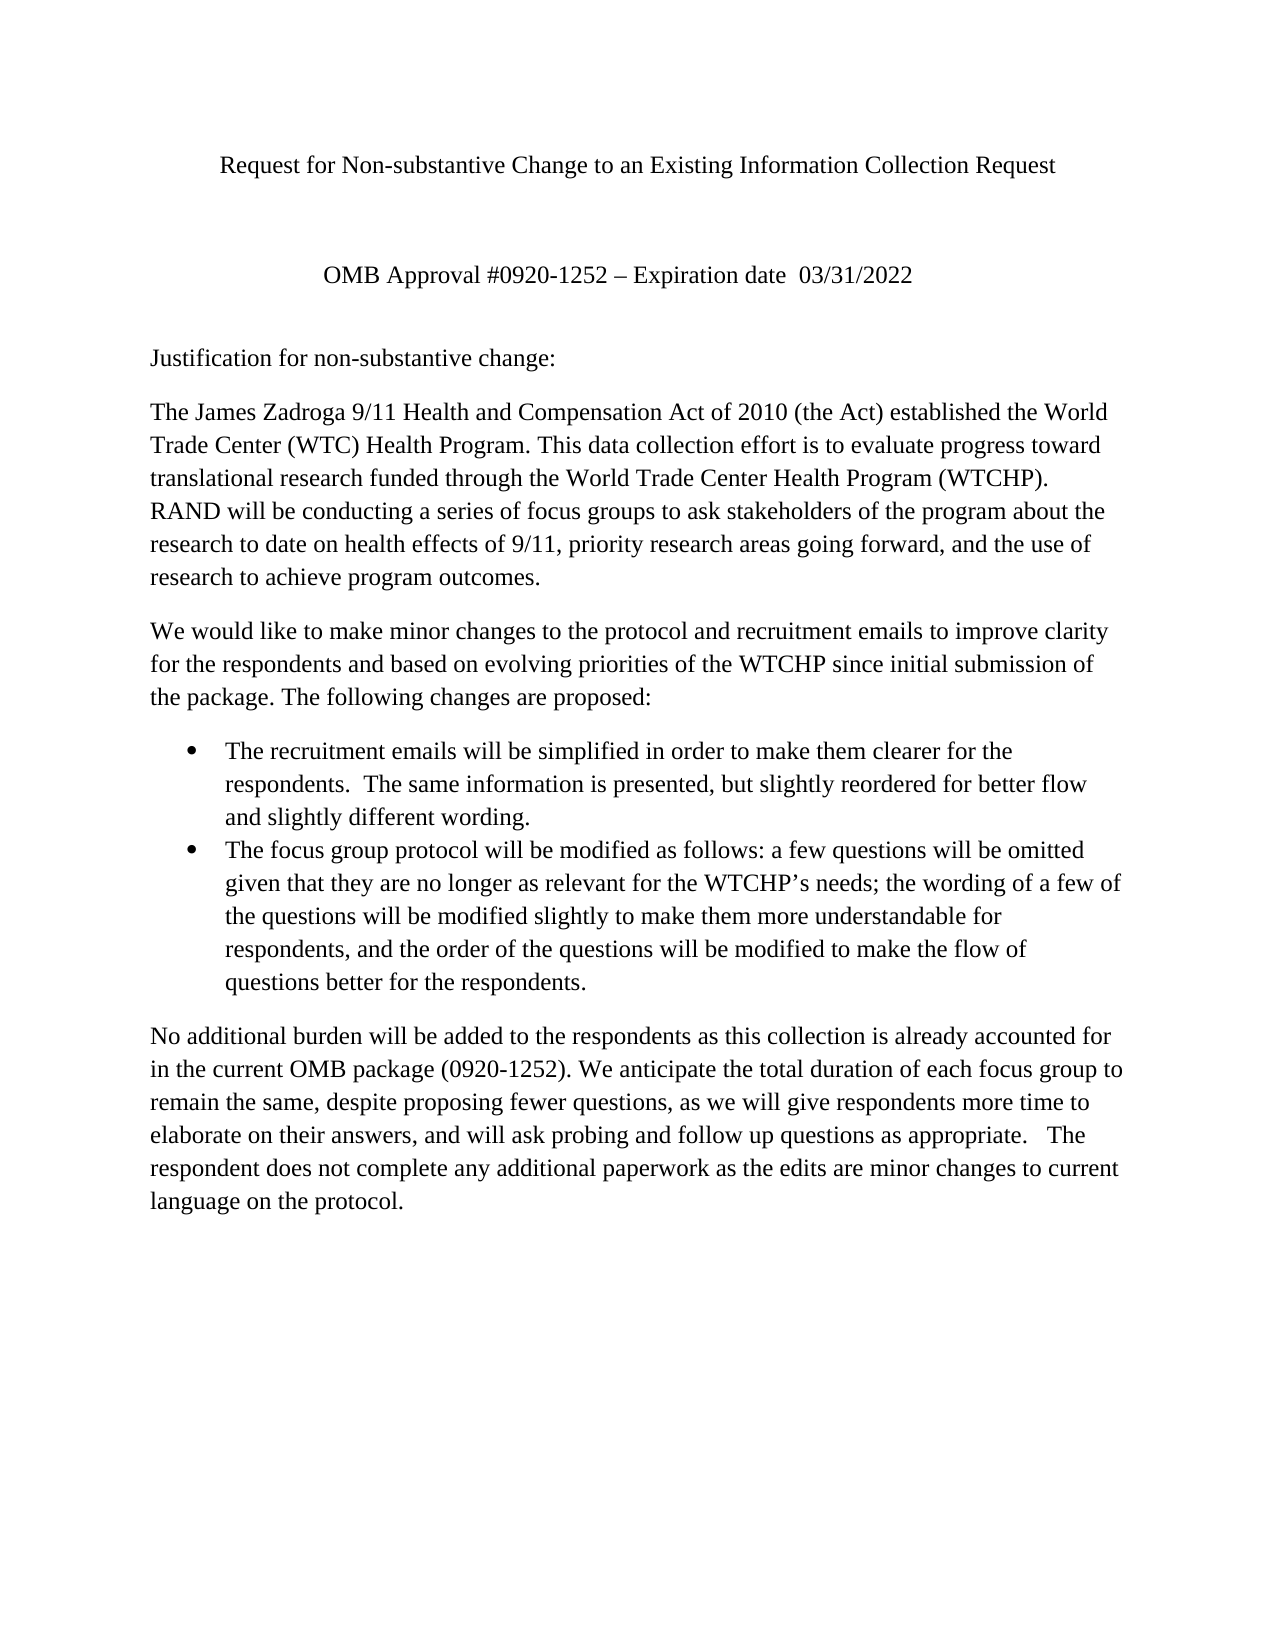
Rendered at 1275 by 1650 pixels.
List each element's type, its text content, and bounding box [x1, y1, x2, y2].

text Justification for non-substantive change: [150, 343, 1125, 372]
text We would like to make minor changes to the protocol and recruitment emails to improve clarity for the respondents and based on evolving priorities of the WTCHP since initial submission of the package. The following changes are proposed: [150, 616, 1125, 711]
text OMB Approval #0920-1252 – Expiration date 03/31/2022 [150, 261, 1086, 289]
text The James Zadroga 9/11 Health and Compensation Act of 2010 (the Act) established the World Trade Center (WTC) Health Program. This data collection effort is to evaluate progress toward translational research funded through the World Trade Center Health Program (WTCHP). RAND will be conducting a series of focus groups to ask stakeholders of the program about the research to date on health effects of 9/11, priority research areas going forward, and the use of research to achieve program outcomes. [150, 397, 1125, 591]
text Request for Non-substantive Change to an Existing Information Collection Request [150, 150, 1125, 179]
list The focus group protocol will be modified as follows: a few questions will be omitted given that they are no longer as relevant for the WTCHP’s needs; the wording of a few of the questions will be modified slightly to make them more understandable for respondents, and the order of the questions will be modified to make the flow of questions better for the respondents. [187, 835, 1125, 996]
list The recruitment emails will be simplified in order to make them clearer for the respondents. The same information is presented, but slightly reordered for better flow and slightly different wording. [187, 736, 1125, 831]
text No additional burden will be added to the respondents as this collection is already accounted for in the current OMB package (0920-1252). We anticipate the total duration of each focus group to remain the same, despite proposing fewer questions, as we will give respondents more time to elaborate on their answers, and will ask probing and follow up questions as appropriate. The respondent does not complete any additional paperwork as the edits are minor changes to current language on the protocol. [150, 1021, 1125, 1215]
